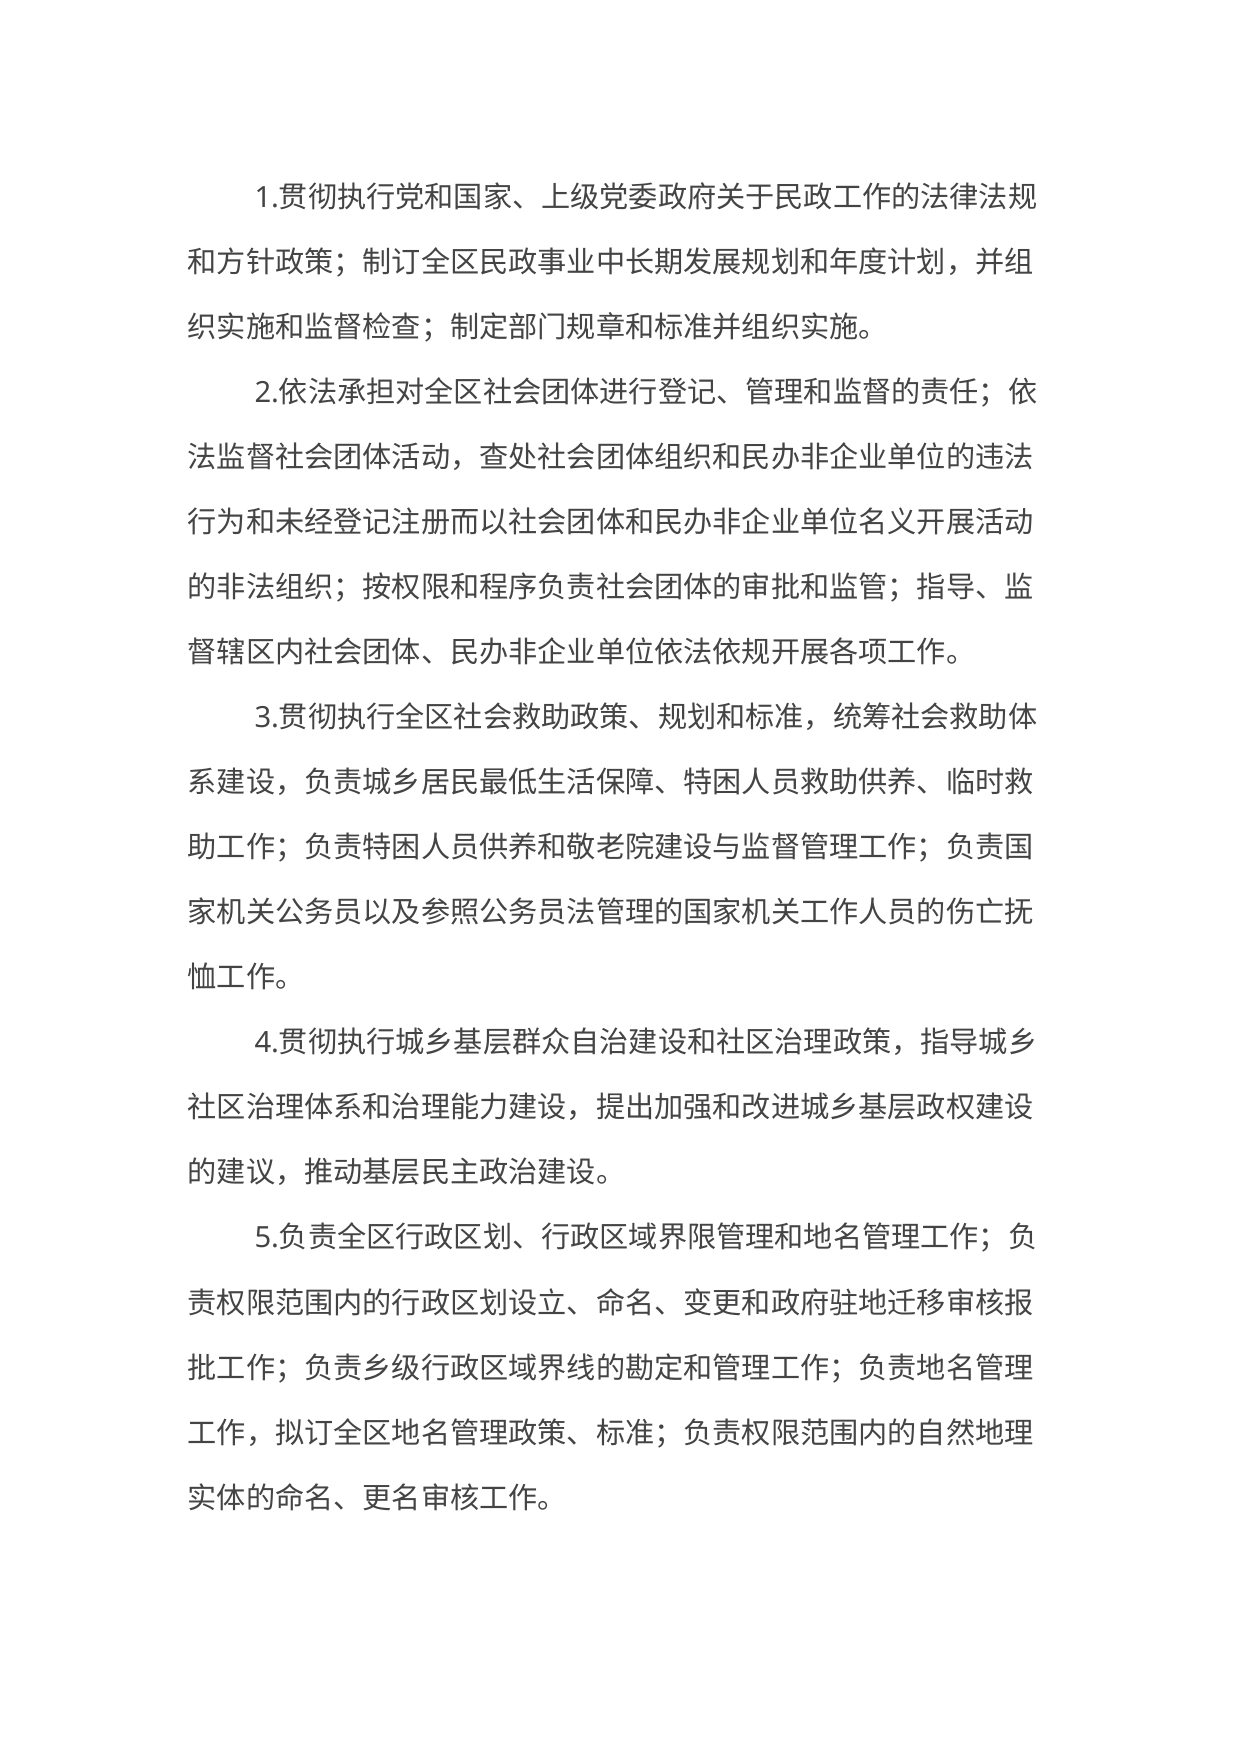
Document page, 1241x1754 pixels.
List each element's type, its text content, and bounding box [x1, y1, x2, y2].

text 3.贯彻执行全区社会救助政策、规划和标准，统筹社会救助体系建设，负责城乡居民最低生活保障、特困人员救助供养、临时救助工作；负责特困人员供养和敬老院建设与监督管理工作；负责国家机关公务员以及参照公务员法管理的国家机关工作人员的伤亡抚恤工作。 [187, 682, 1053, 1007]
text 5.负责全区行政区划、行政区域界限管理和地名管理工作；负责权限范围内的行政区划设立、命名、变更和政府驻地迁移审核报批工作；负责乡级行政区域界线的勘定和管理工作；负责地名管理工作，拟订全区地名管理政策、标准；负责权限范围内的自然地理实体的命名、更名审核工作。 [187, 1203, 1053, 1528]
text 4.贯彻执行城乡基层群众自治建设和社区治理政策，指导城乡社区治理体系和治理能力建设，提出加强和改进城乡基层政权建设的建议，推动基层民主政治建设。 [187, 1008, 1053, 1203]
text 1.贯彻执行党和国家、上级党委政府关于民政工作的法律法规和方针政策；制订全区民政事业中长期发展规划和年度计划，并组织实施和监督检查；制定部门规章和标准并组织实施。 [187, 162, 1053, 357]
text 2.依法承担对全区社会团体进行登记、管理和监督的责任；依法监督社会团体活动，查处社会团体组织和民办非企业单位的违法行为和未经登记注册而以社会团体和民办非企业单位名义开展活动的非法组织；按权限和程序负责社会团体的审批和监管；指导、监督辖区内社会团体、民办非企业单位依法依规开展各项工作。 [187, 357, 1053, 682]
